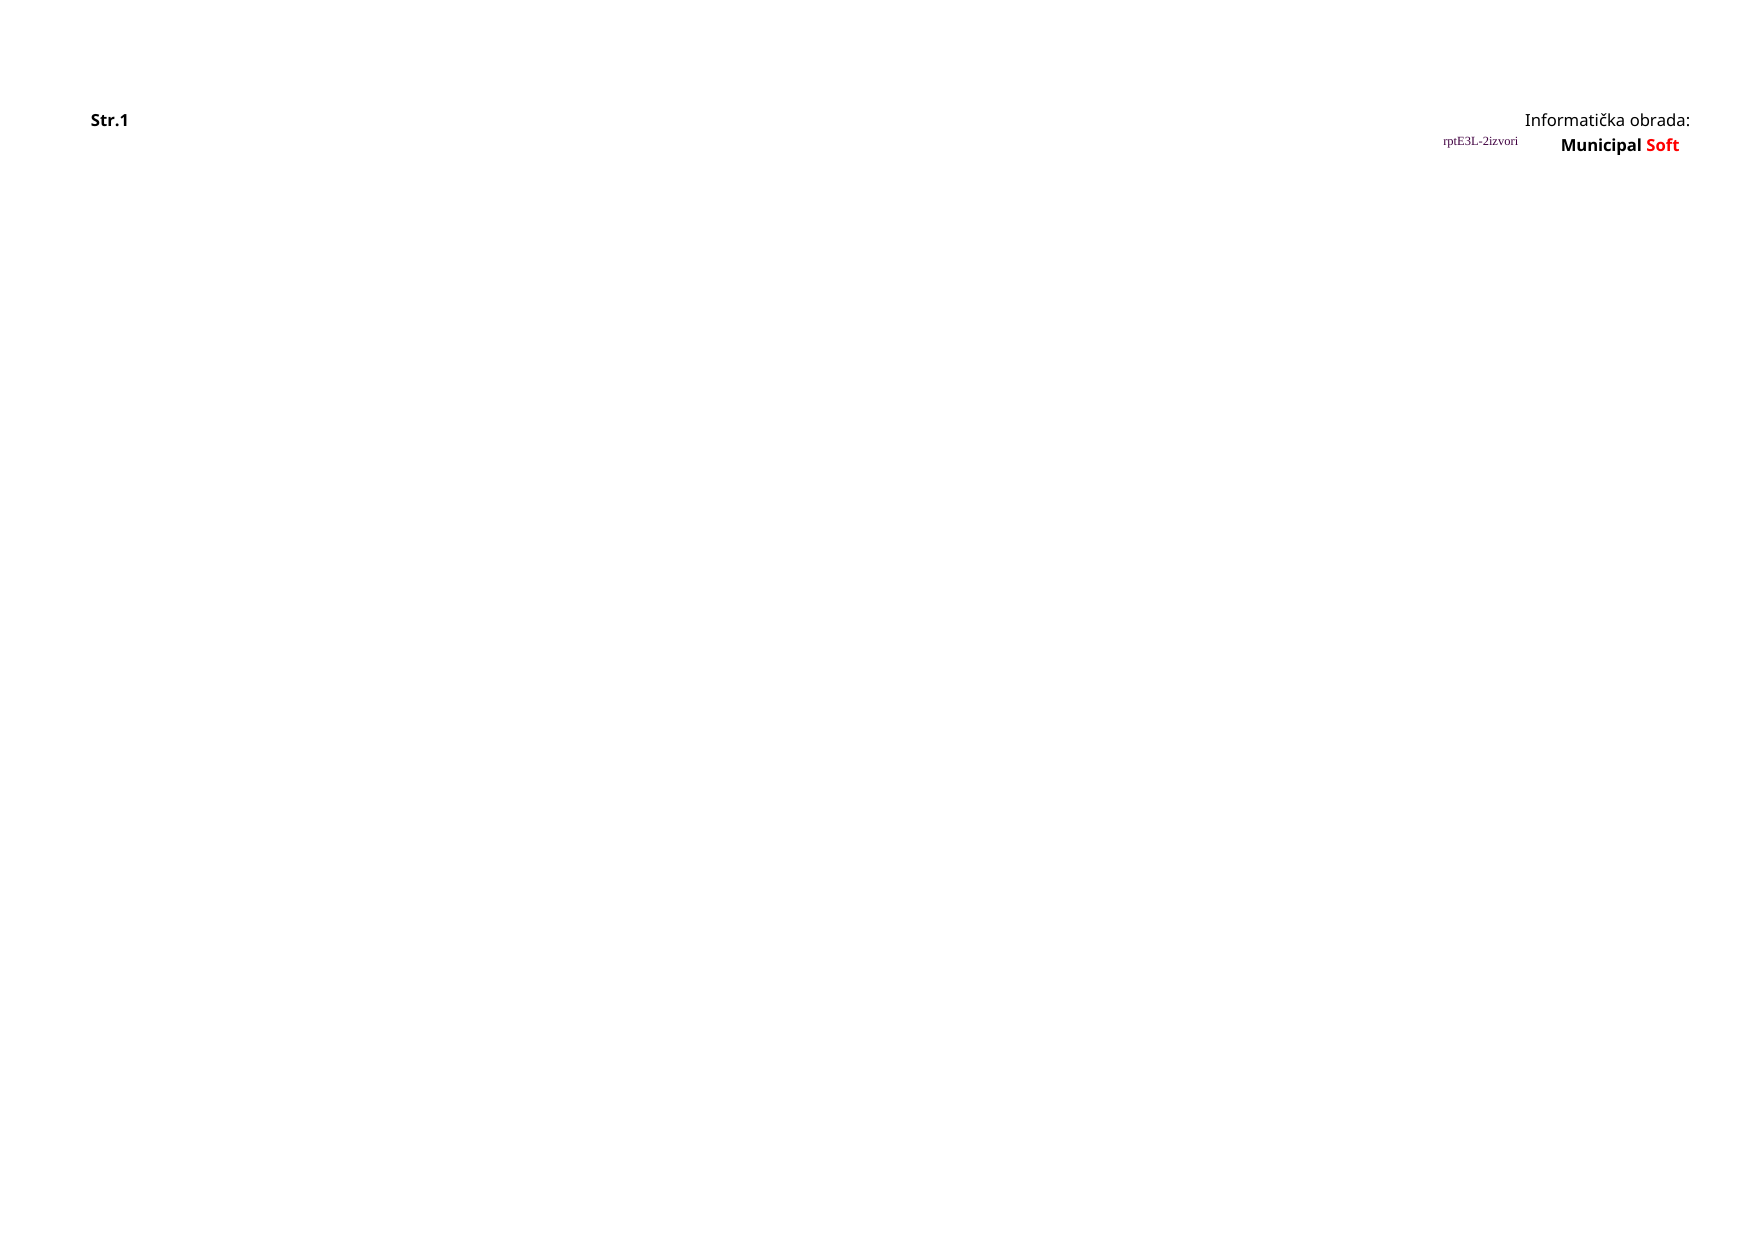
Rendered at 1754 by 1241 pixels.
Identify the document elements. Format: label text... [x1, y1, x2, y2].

text Str.1 Informatička obrada: [91, 112, 1721, 130]
text rptE3L-2izvori [75, 134, 1518, 148]
text Municipal Soft [1561, 134, 1721, 156]
